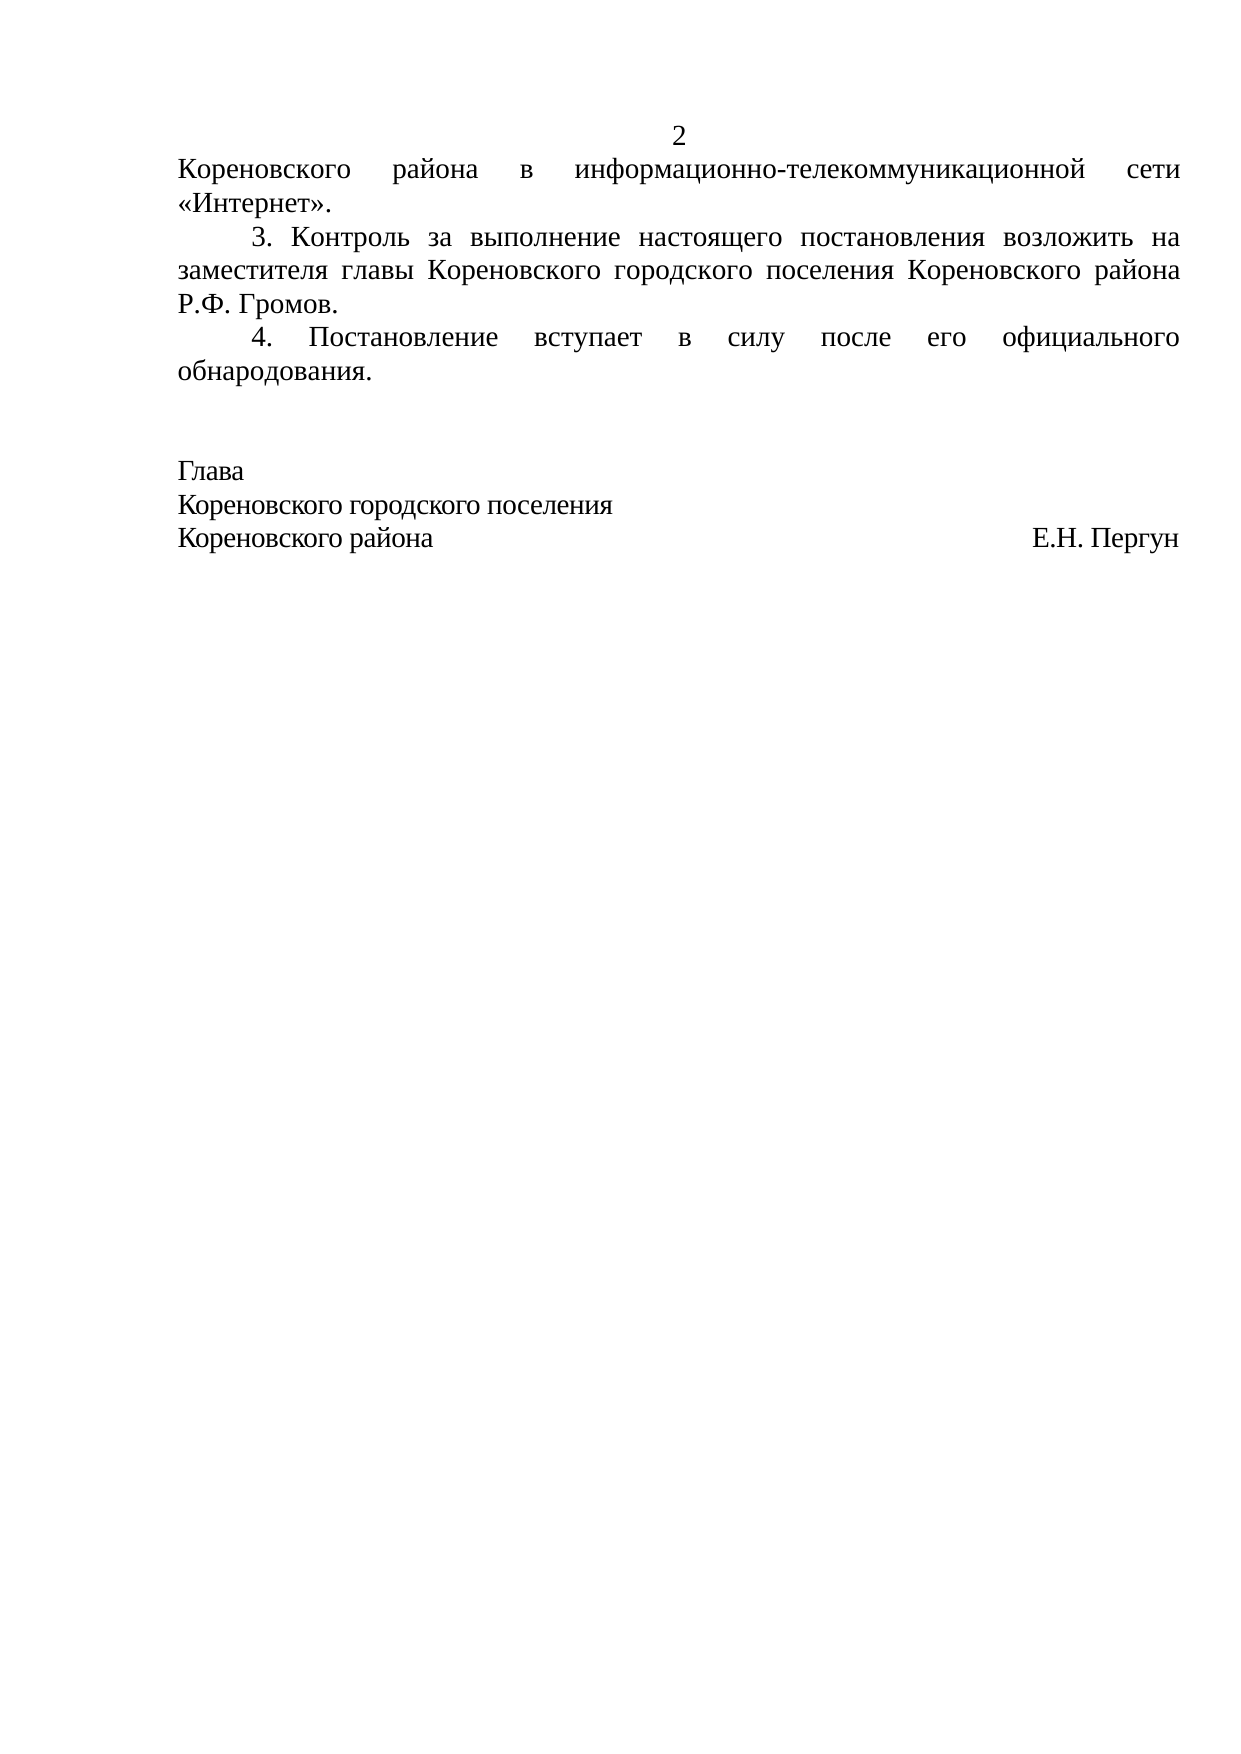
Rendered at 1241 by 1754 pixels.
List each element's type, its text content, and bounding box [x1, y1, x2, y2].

text Глава [177, 453, 1181, 487]
text 4. Постановление вступает в силу после его официального обнародования. [177, 319, 1181, 386]
text Кореновского района Е.Н. Пергун [177, 521, 1181, 554]
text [177, 152, 1181, 219]
text Кореновского городского поселения [177, 487, 1181, 521]
text 3. Контроль за выполнение настоящего постановления возложить на заместителя главы Кореновского городского поселения Кореновского района Р.Ф. Громов. [177, 219, 1181, 319]
